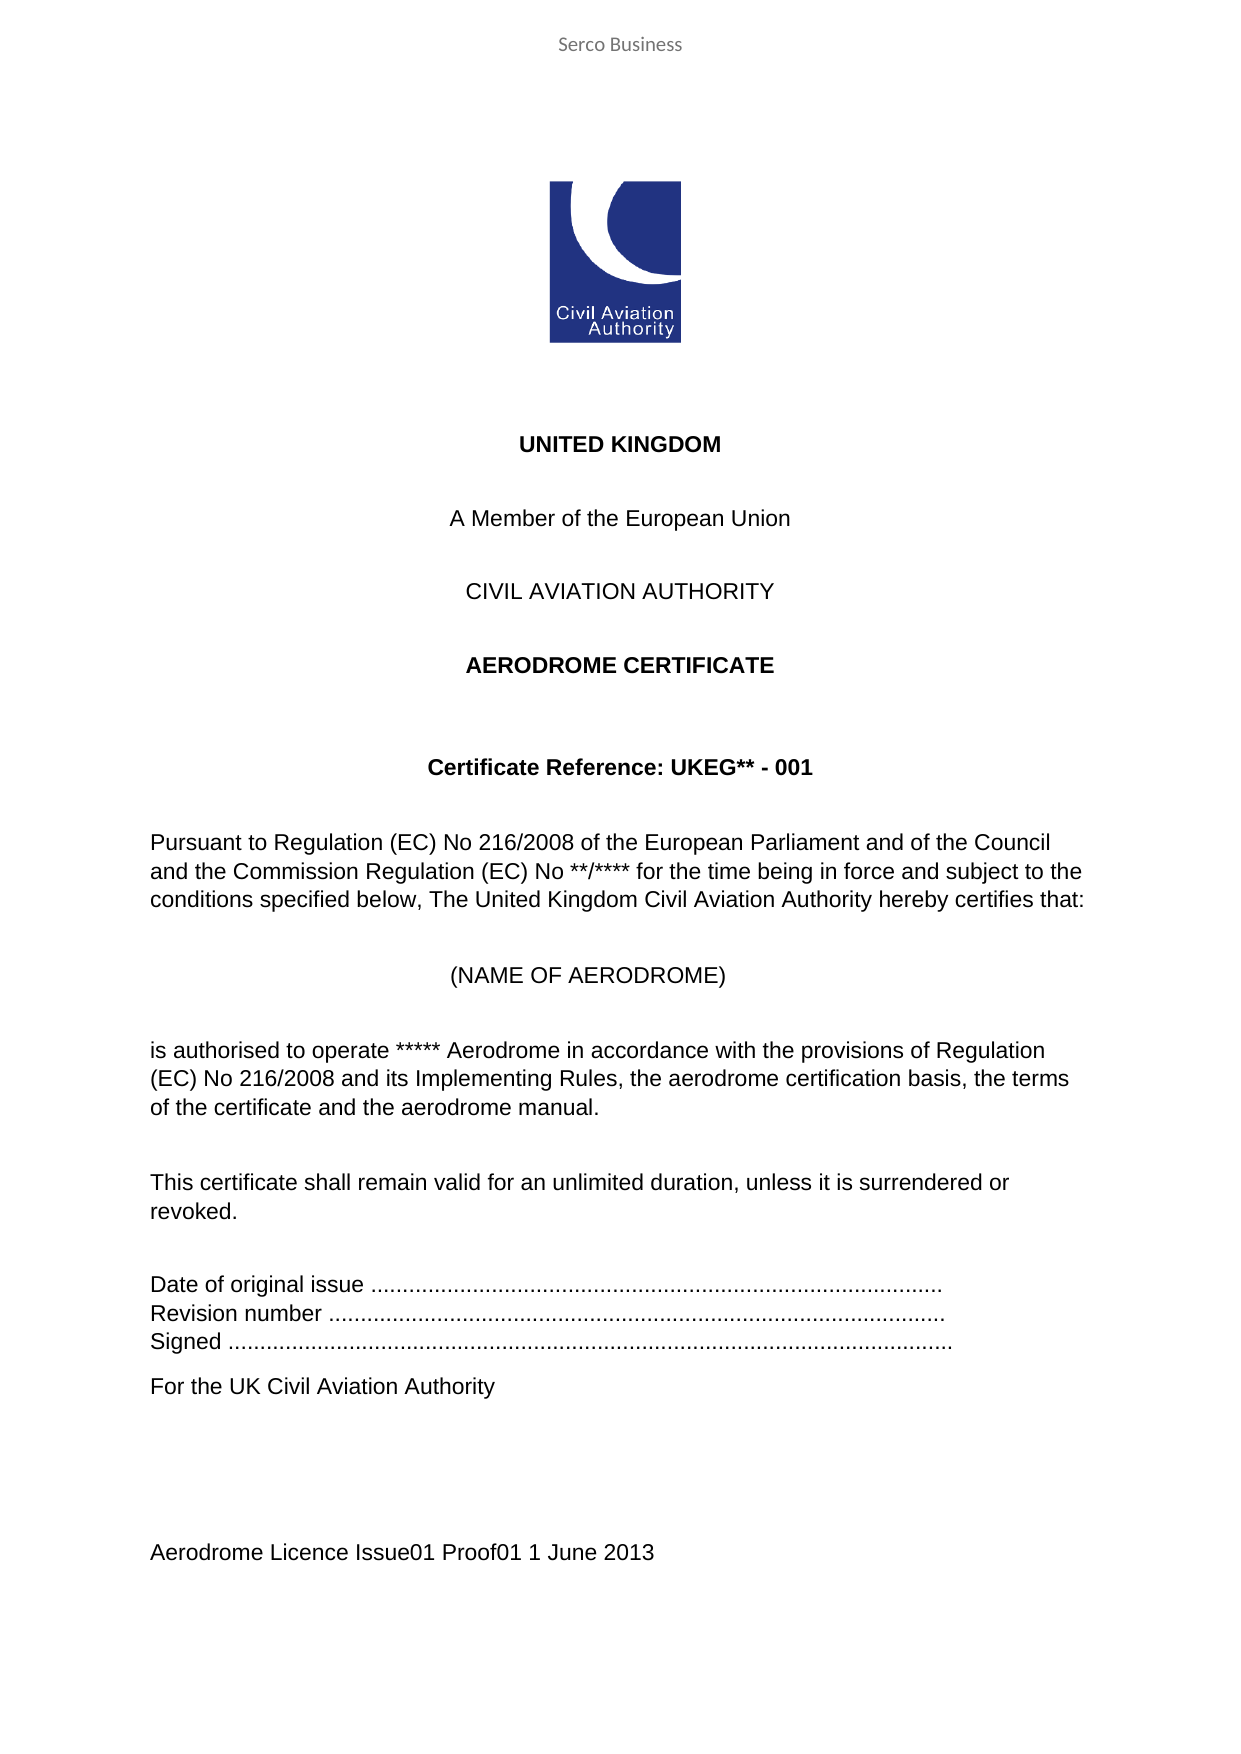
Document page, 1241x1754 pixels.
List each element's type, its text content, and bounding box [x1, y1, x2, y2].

text UNITED KINGDOM [150, 431, 1090, 458]
text AERODROME CERTIFICATE [150, 623, 1090, 678]
text For the UK Civil Aviation Authority [150, 1373, 1090, 1430]
text Date of original issue .......................................................................................... Revision number ................................................................................................. Signed .................................................................................................................. [150, 1243, 1090, 1354]
text is authorised to operate ***** Aerodrome in accordance with the provisions of Regulation (EC) No 216/2008 and its Implementing Rules, the aerodrome certification basis, the terms of the certificate and the aerodrome manual. [150, 1037, 1090, 1150]
text This certificate shall remain valid for an unlimited duration, unless it is surrendered or revoked. [150, 1169, 1090, 1224]
text (NAME OF AERODROME) [375, 962, 1090, 1018]
text CIVIL AVIATION AUTHORITY [150, 550, 1090, 605]
text Aerodrome Licence Issue01 Proof01 1 June 2013 [150, 1539, 1090, 1565]
text Certificate Reference: UKEG** - 001 [150, 697, 1090, 810]
text Pursuant to Regulation (EC) No 216/2008 of the European Parliament and of the Council and the Commission Regulation (EC) No **/**** for the time being in force and subject to the conditions specified below, The United Kingdom Civil Aviation Authority hereby certifies that: [150, 829, 1090, 943]
text A Member of the European Union [150, 476, 1090, 531]
picture [507, 152, 724, 382]
